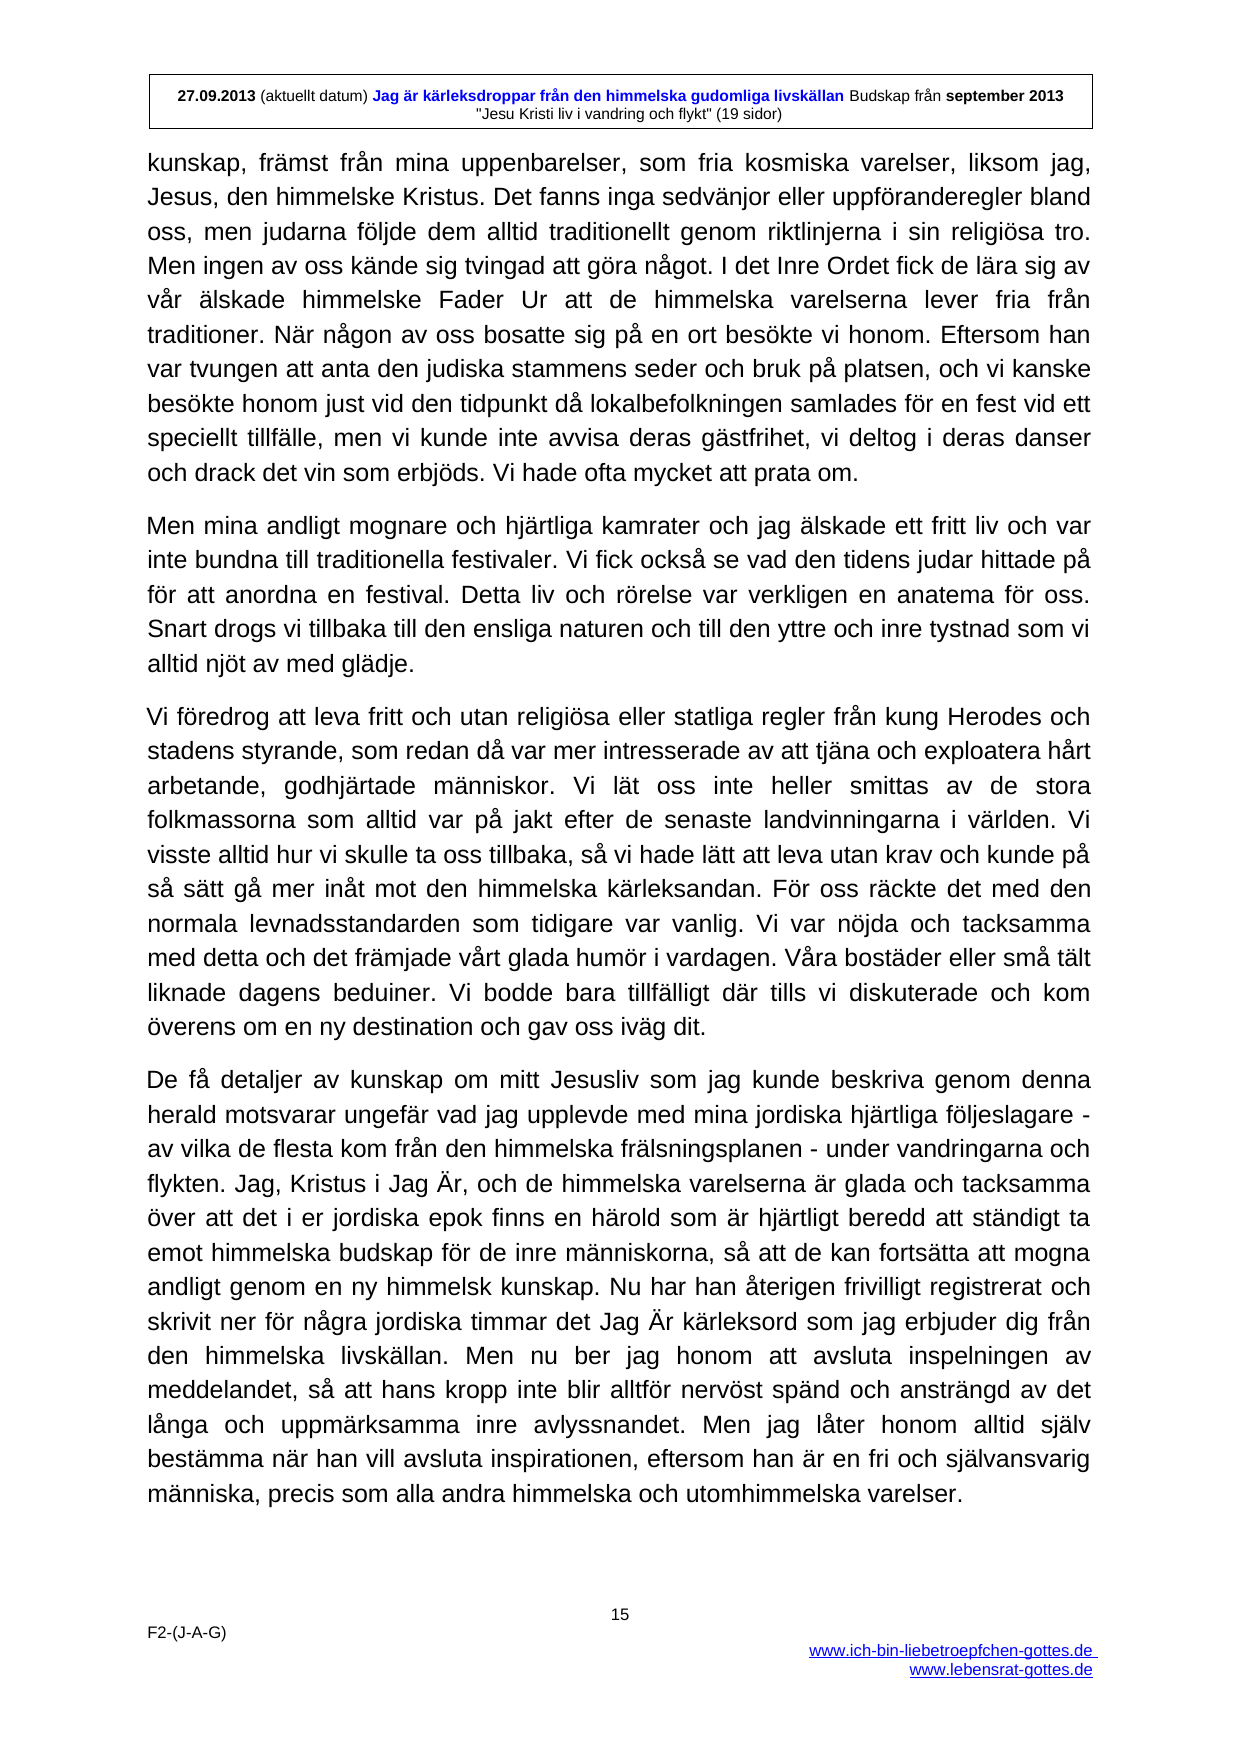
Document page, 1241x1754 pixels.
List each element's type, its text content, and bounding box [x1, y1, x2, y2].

text Men mina andligt mognare och hjärtliga kamrater och jag älskade ett fritt liv och var inte bundna till traditionella festivaler. Vi fick också se vad den tidens judar hittade på för att anordna en festival. Detta liv och rörelse var verkligen en anatema för oss. Snart drogs vi tillbaka till den ensliga naturen och till den yttre och inre tystnad som vi alltid njöt av med glädje. [146, 511, 1093, 678]
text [146, 148, 1093, 487]
text De få detaljer av kunskap om mitt Jesusliv som jag kunde beskriva genom denna herald motsvarar ungefär vad jag upplevde med mina jordiska hjärtliga följeslagare - av vilka de flesta kom från den himmelska frälsningsplanen - under vandringarna och flykten. Jag, Kristus i Jag Är, och de himmelska varelserna är glada och tacksamma över att det i er jordiska epok finns en härold som är hjärtligt beredd att ständigt ta emot himmelska budskap för de inre människorna, så att de kan fortsätta att mogna andligt genom en ny himmelsk kunskap. Nu har han återigen frivilligt registrerat och skrivit ner för några jordiska timmar det Jag Är kärleksord som jag erbjuder dig från den himmelska livskällan. Men nu ber jag honom att avsluta inspelningen av meddelandet, så att hans kropp inte blir alltför nervöst spänd och ansträngd av det långa och uppmärksamma inre avlyssnandet. Men jag låter honom alltid själv bestämma när han vill avsluta inspirationen, eftersom han är en fri och självansvarig människa, precis som alla andra himmelska och utomhimmelska varelser. [146, 1065, 1093, 1508]
text Vi föredrog att leva fritt och utan religiösa eller statliga regler från kung Herodes och stadens styrande, som redan då var mer intresserade av att tjäna och exploatera hårt arbetande, godhjärtade människor. Vi lät oss inte heller smittas av de stora folkmassorna som alltid var på jakt efter de senaste landvinningarna i världen. Vi visste alltid hur vi skulle ta oss tillbaka, så vi hade lätt att leva utan krav och kunde på så sätt gå mer inåt mot den himmelska kärleksandan. För oss räckte det med den normala levnadsstandarden som tidigare var vanlig. Vi var nöjda och tacksamma med detta och det främjade vårt glada humör i vardagen. Våra bostäder eller små tält liknade dagens beduiner. Vi bodde bara tillfälligt där tills vi diskuterade och kom överens om en ny destination och gav oss iväg dit. [146, 702, 1093, 1041]
